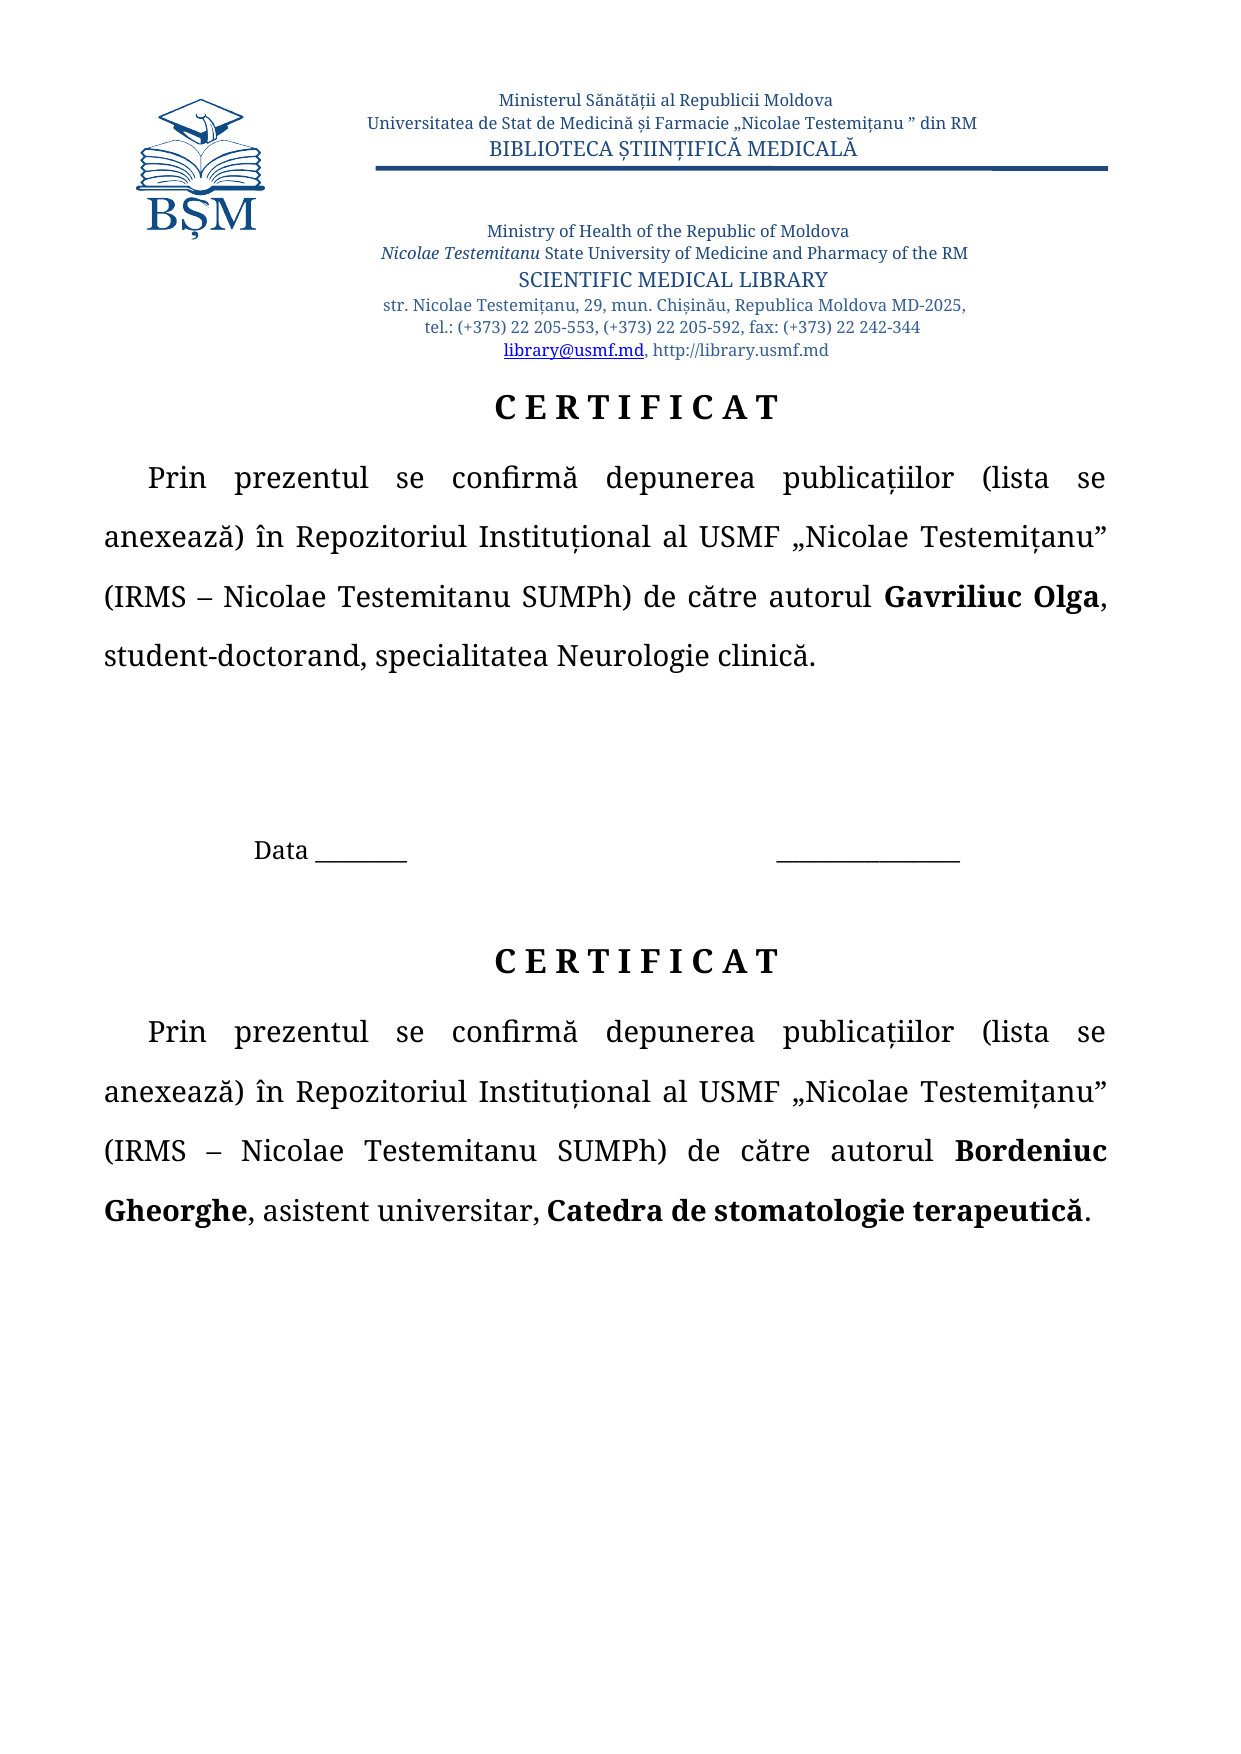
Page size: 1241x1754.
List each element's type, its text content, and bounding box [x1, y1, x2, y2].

text Prin prezentul se confirmă depunerea publicaţiilor (lista se anexează) în Repozitoriul Instituțional al USMF „Nicolae Testemițanu” (IRMS – Nicolae Testemitanu SUMPh) de către autorul Gavriliuc Olga, student-doctorand, specialitatea Neurologie clinică. [103, 457, 1107, 675]
text Data ________ ________________ [178, 833, 1139, 867]
picture [128, 94, 274, 240]
text C E R T I F I C A T [103, 938, 1139, 984]
text Prin prezentul se confirmă depunerea publicaţiilor (lista se anexează) în Repozitoriul Instituțional al USMF „Nicolae Testemițanu” (IRMS – Nicolae Testemitanu SUMPh) de către autorul Bordeniuc Gheorghe, asistent universitar, Catedra de stomatologie terapeutică. [103, 1011, 1107, 1229]
text C E R T I F I C A T [103, 384, 1139, 429]
